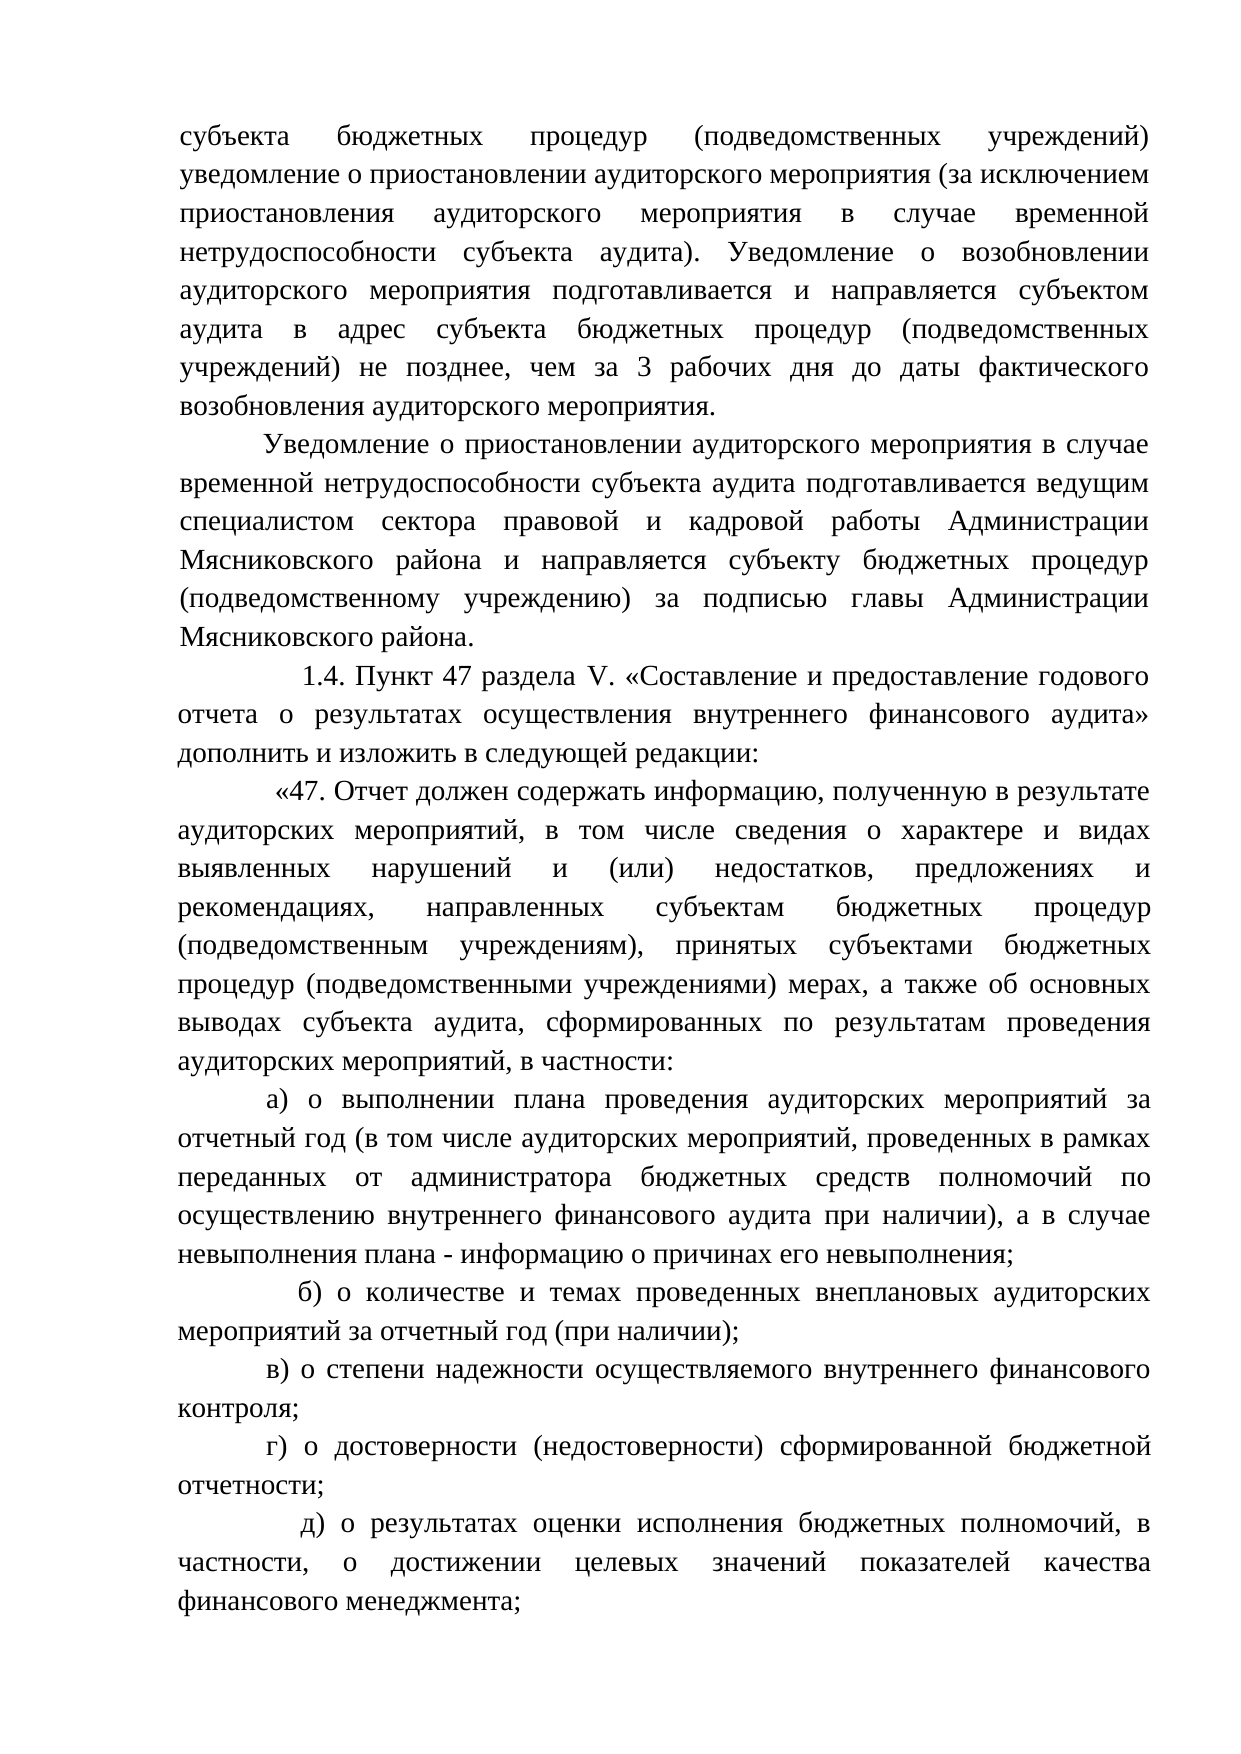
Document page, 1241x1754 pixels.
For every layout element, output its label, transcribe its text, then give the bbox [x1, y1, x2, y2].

text Уведомление о приостановлении аудиторского мероприятия в случае временной нетрудоспособности субъекта аудита подготавливается ведущим специалистом сектора правовой и кадровой работы Администрации Мясниковского района и направляется субъекту бюджетных процедур (подведомственному учреждению) за подписью главы Администрации Мясниковского района. [179, 426, 1149, 653]
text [179, 118, 1149, 421]
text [177, 773, 1152, 1616]
text 1.4. Пункт 47 раздела V. «Составление и предоставление годового отчета о результатах осуществления внутреннего финансового аудита» дополнить и изложить в следующей редакции: [177, 658, 1149, 768]
